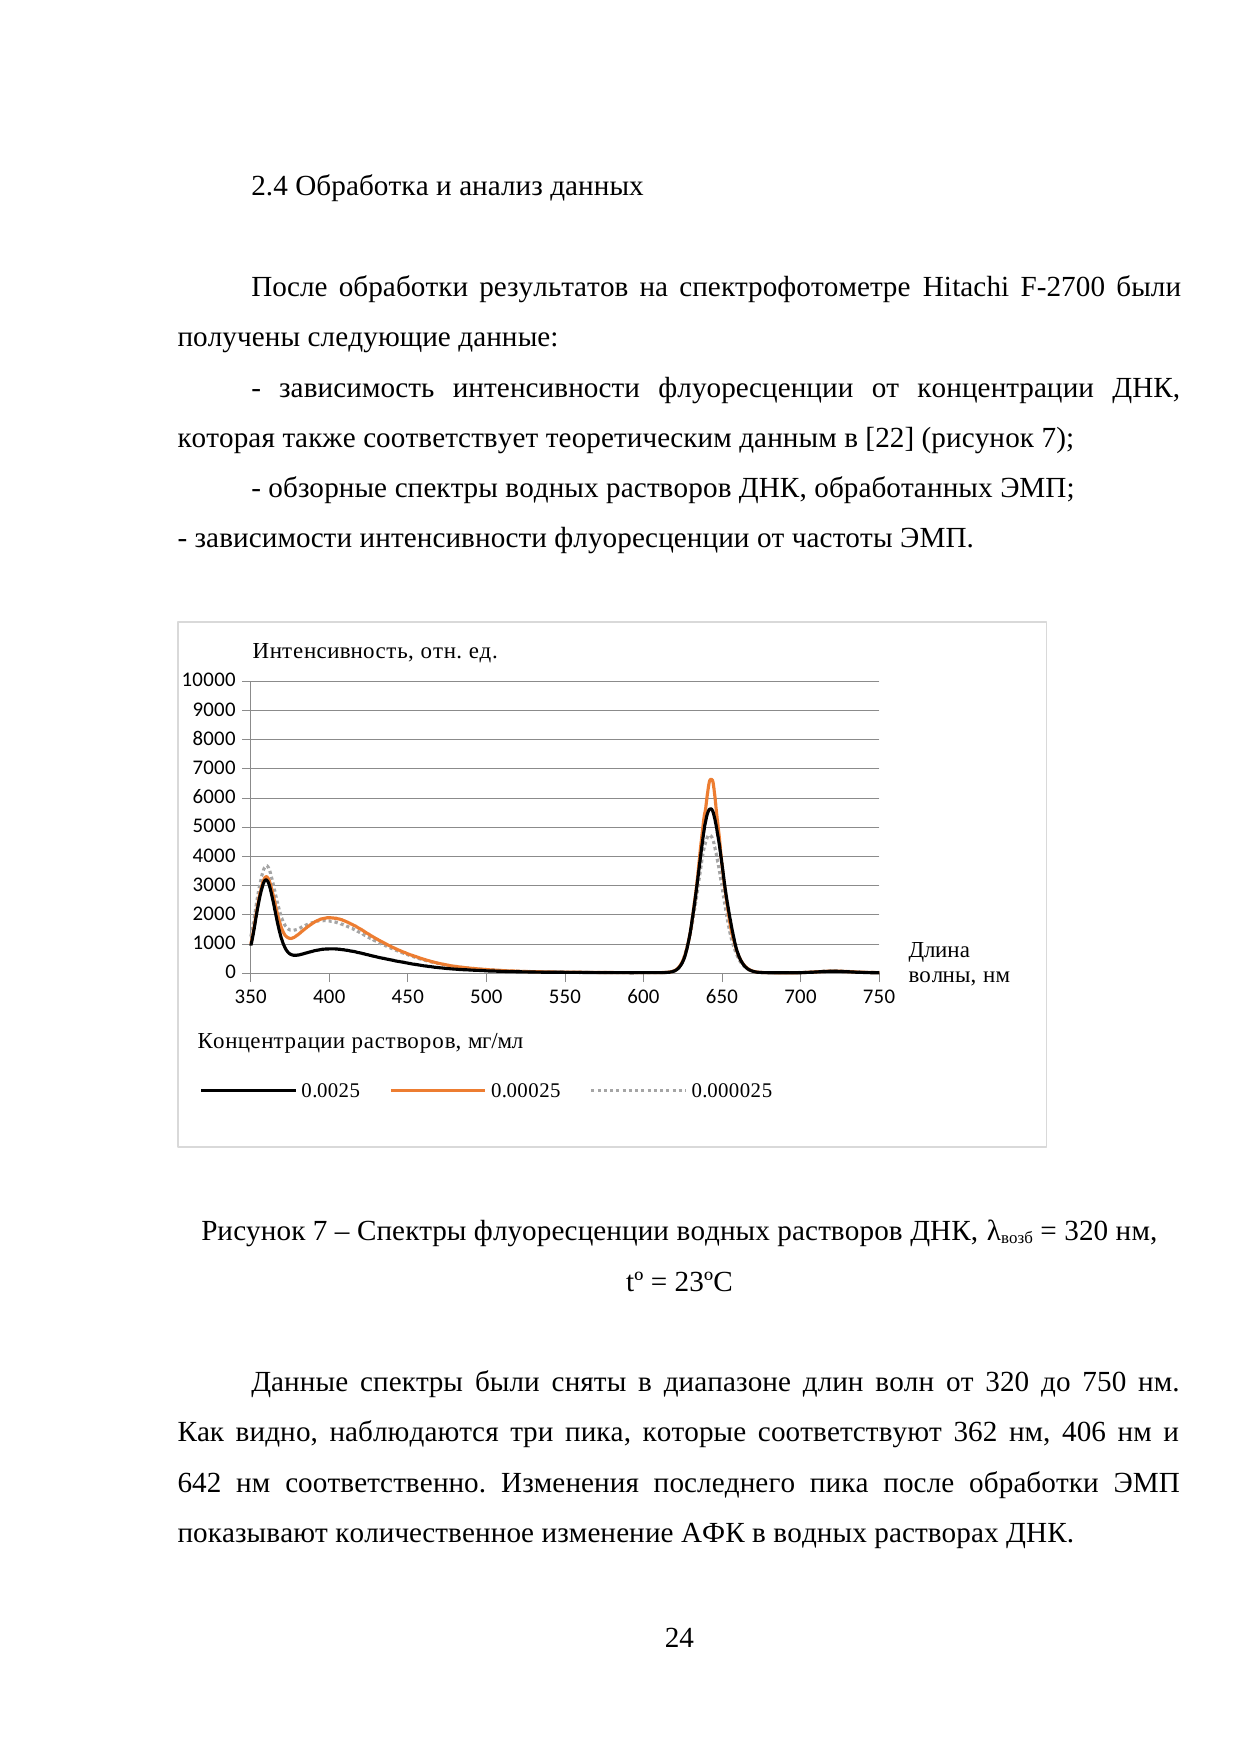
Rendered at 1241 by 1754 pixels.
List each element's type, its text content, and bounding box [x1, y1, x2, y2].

text 2.4 Обработка и анализ данных [177, 168, 1181, 202]
text tº = 23ºC [177, 1264, 1181, 1297]
text - зависимости интенсивности флуоресценции от частоты ЭМП. [177, 521, 1181, 554]
text - зависимость интенсивности флуоресценции от концентрации ДНК, которая также соответствует теоретическим данным в [22] (рисунок 7); [177, 370, 1181, 453]
text Данные спектры были сняты в диапазоне длин волн от 320 до 750 нм. Как видно, наблюдаются три пика, которые соответствуют 362 нм, 406 нм и 642 нм соответственно. Изменения последнего пика после обработки ЭМП показывают количественное изменение АФК в водных растворах ДНК. [177, 1364, 1181, 1549]
text Рисунок 7 – Спектры флуоресценции водных растворов ДНК, λвозб = 320 нм, [177, 1213, 1181, 1247]
text После обработки результатов на спектрофотометре Hitachi F-2700 были получены следующие данные: [177, 269, 1181, 353]
text - обзорные спектры водных растворов ДНК, обработанных ЭМП; [177, 470, 1181, 504]
